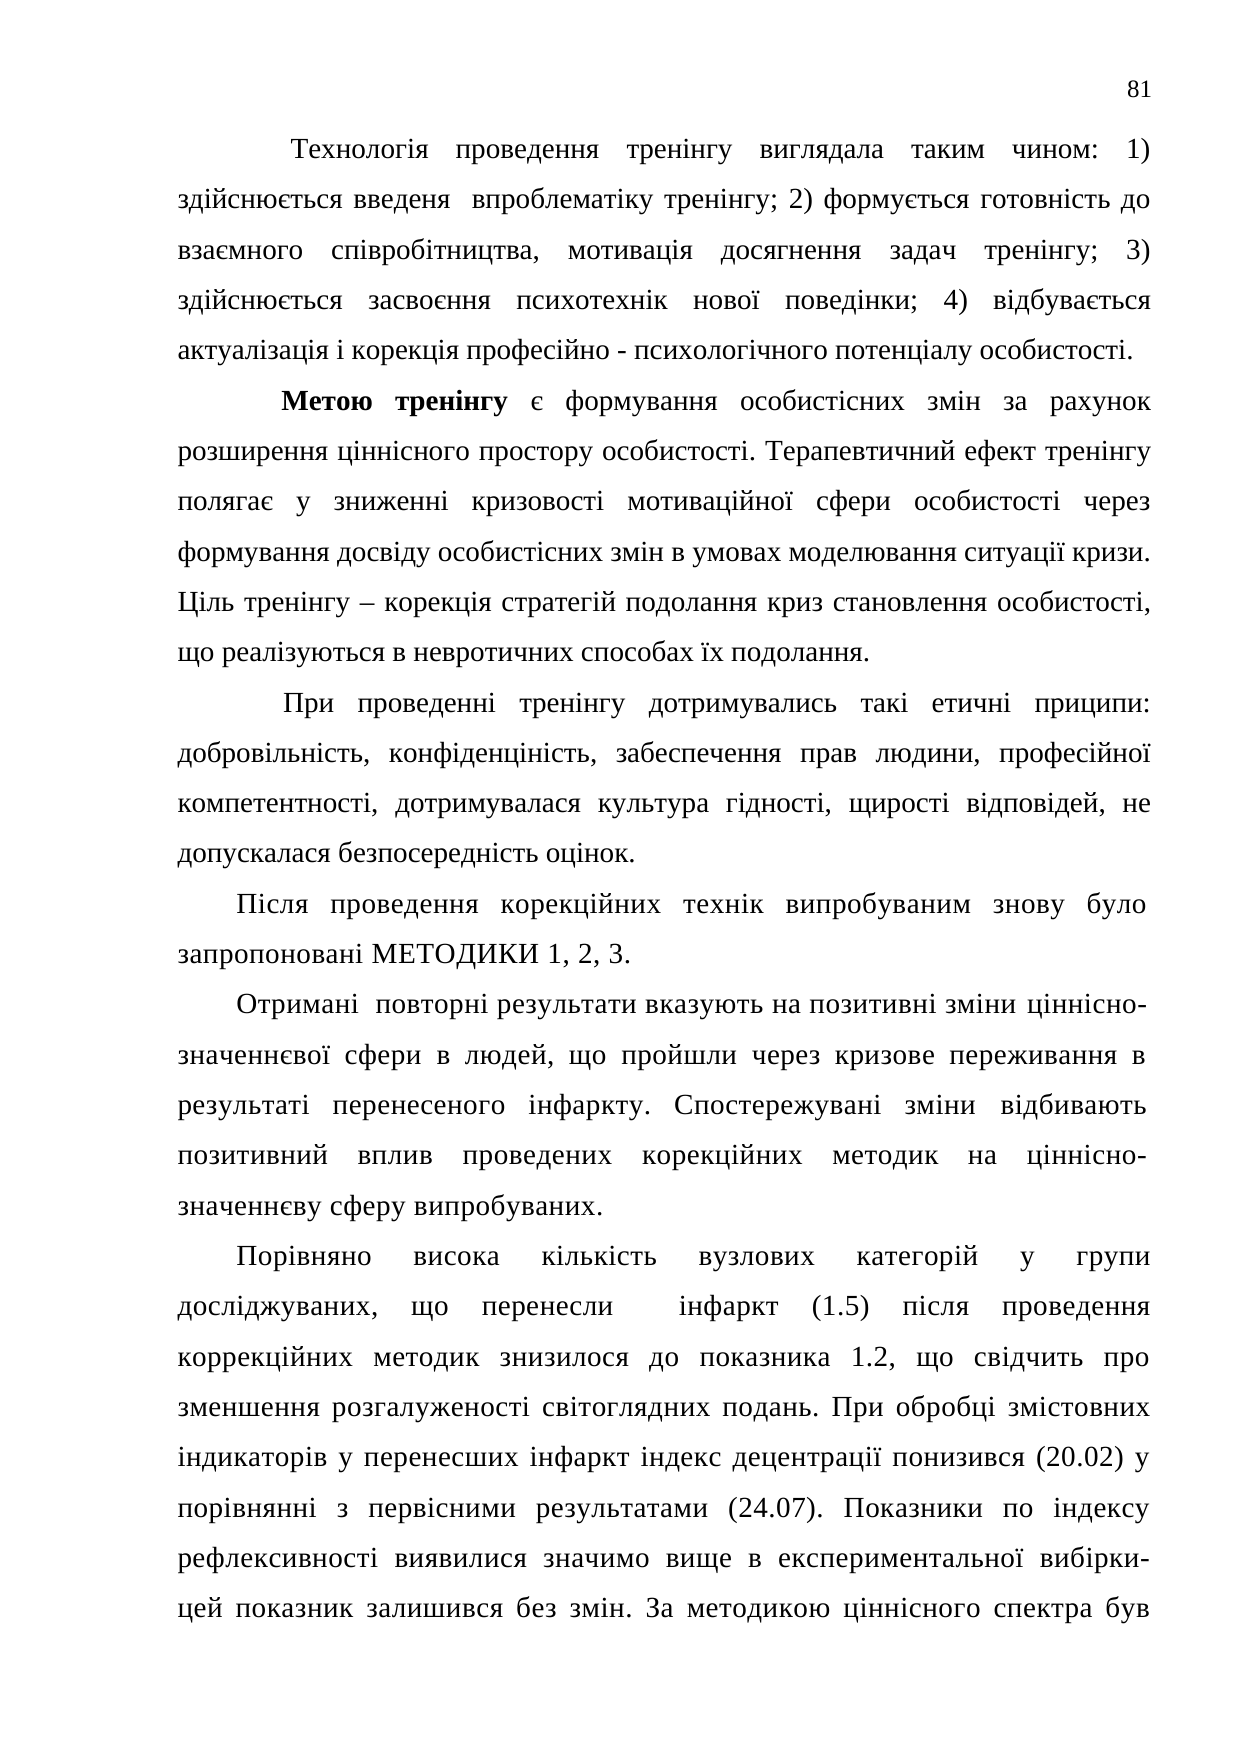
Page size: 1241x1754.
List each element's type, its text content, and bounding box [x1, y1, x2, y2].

text Після проведення корекційних технік випробуваним знову було запропоновані МЕТОДИКИ 1, 2, 3. [177, 886, 1147, 970]
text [177, 1238, 1152, 1624]
text Технологія проведення тренінгу виглядала таким чином: 1) здійснюється введеня впроблематіку тренінгу; 2) формується готовність до взаємного співробітництва, мотивація досягнення задач тренінгу; 3) здійснюється засвоєння психотехнік нової поведінки; 4) відбувається актуалізація і корекція професійно - психологічного потенціалу особистості. [177, 131, 1152, 366]
text Метою тренінгу є формування особистісних змін за рахунок розширення ціннісного простору особистості. Терапевтичний ефект тренінгу полягає у зниженні кризовості мотиваційної сфери особистості через формування досвіду особистісних змін в умовах моделювання ситуації кризи. Ціль тренінгу – корекція стратегій подолання криз становлення особистості, що реалізуються в невротичних способах їх подолання. [177, 383, 1152, 668]
text При проведенні тренінгу дотримувались такі етичні приципи: добровільність, конфіденціність, забеспечення прав людини, професійної компетентності, дотримувалася культура гідності, щирості відповідей, не допускалася безпосередність оцінок. [177, 685, 1152, 869]
text Отримані повторні результати вказують на позитивні зміни ціннісно-значеннєвої сфери в людей, що пройшли через кризове переживання в результаті перенесеного інфаркту. Спостережувані зміни відбивають позитивний вплив проведених корекційних методик на ціннісно-значеннєву сферу випробуваних. [177, 987, 1147, 1221]
